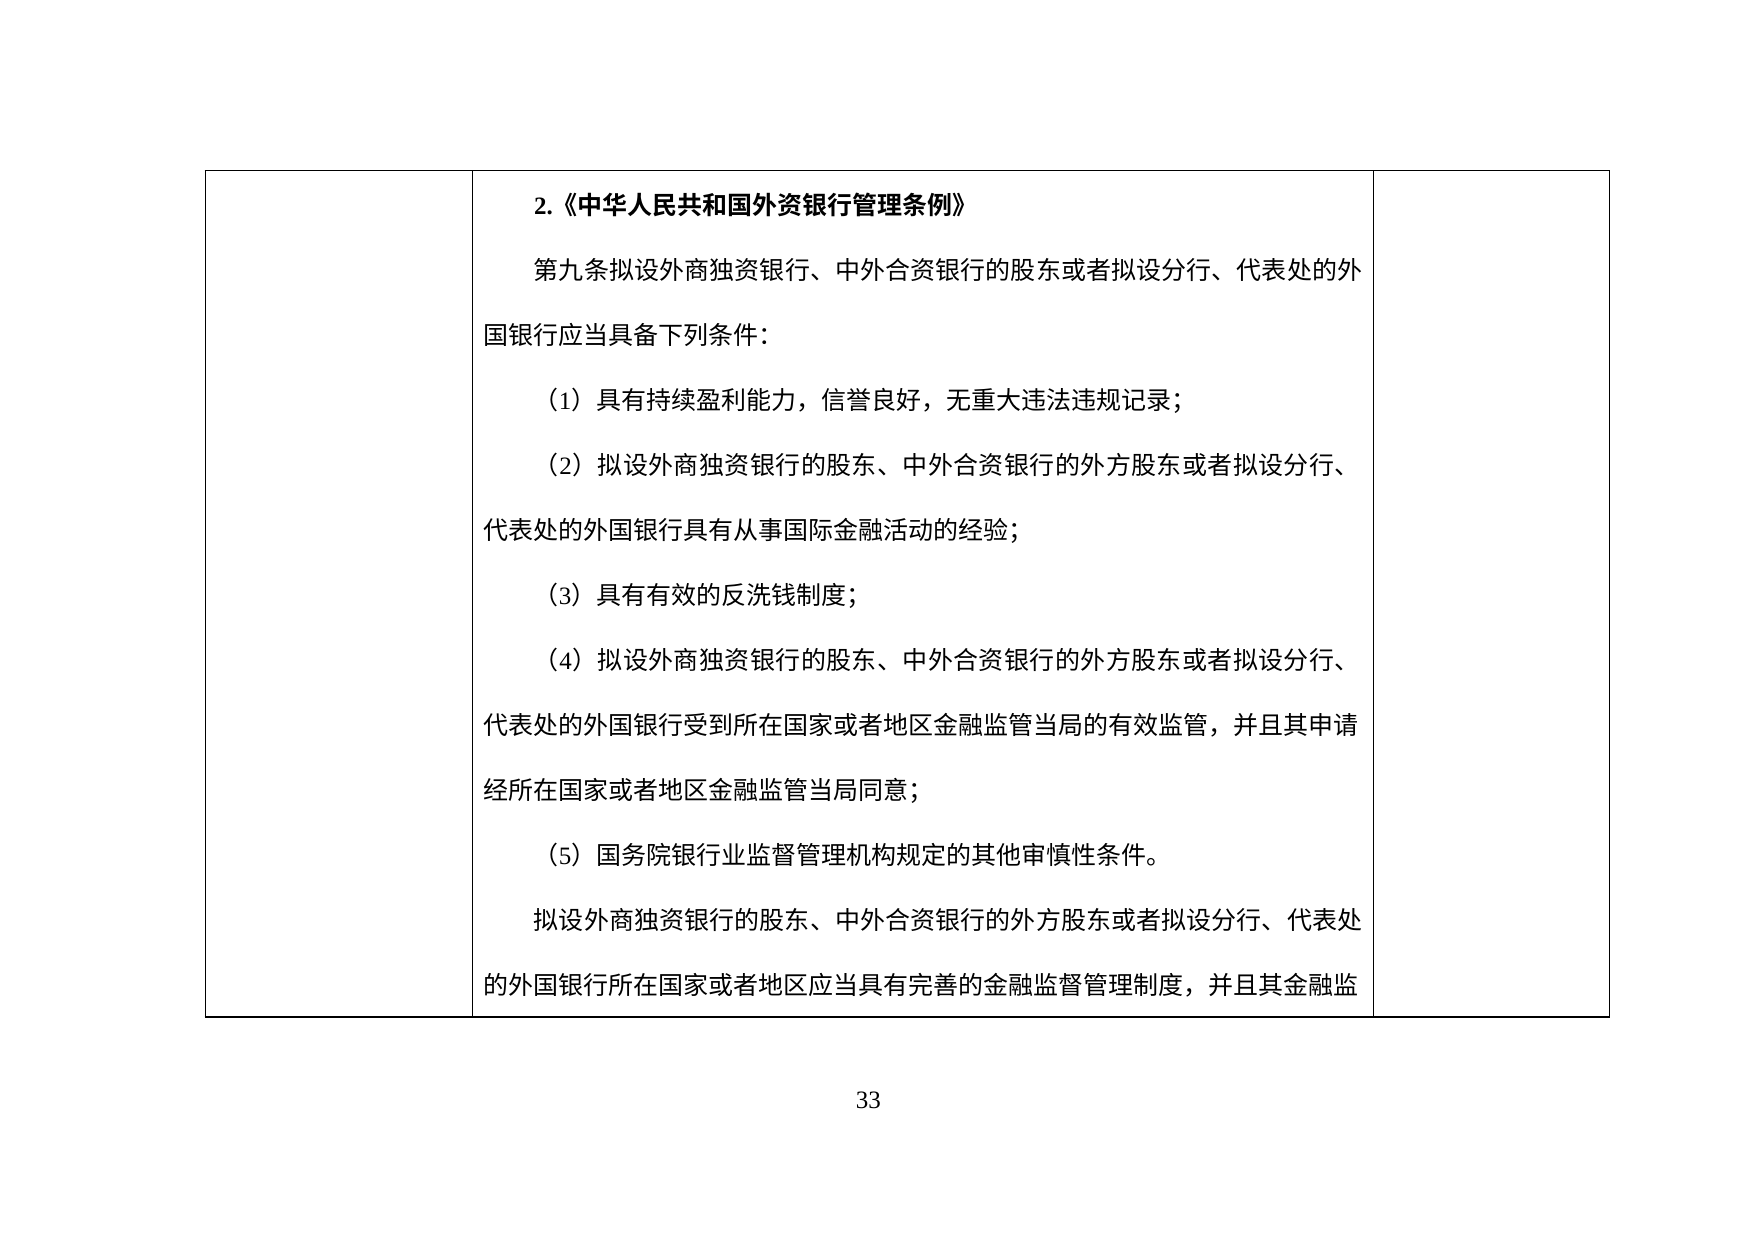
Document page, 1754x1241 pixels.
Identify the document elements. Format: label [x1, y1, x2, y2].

table_cell [473, 171, 1373, 1016]
table_cell [1374, 171, 1609, 1016]
table_cell [206, 171, 472, 1016]
